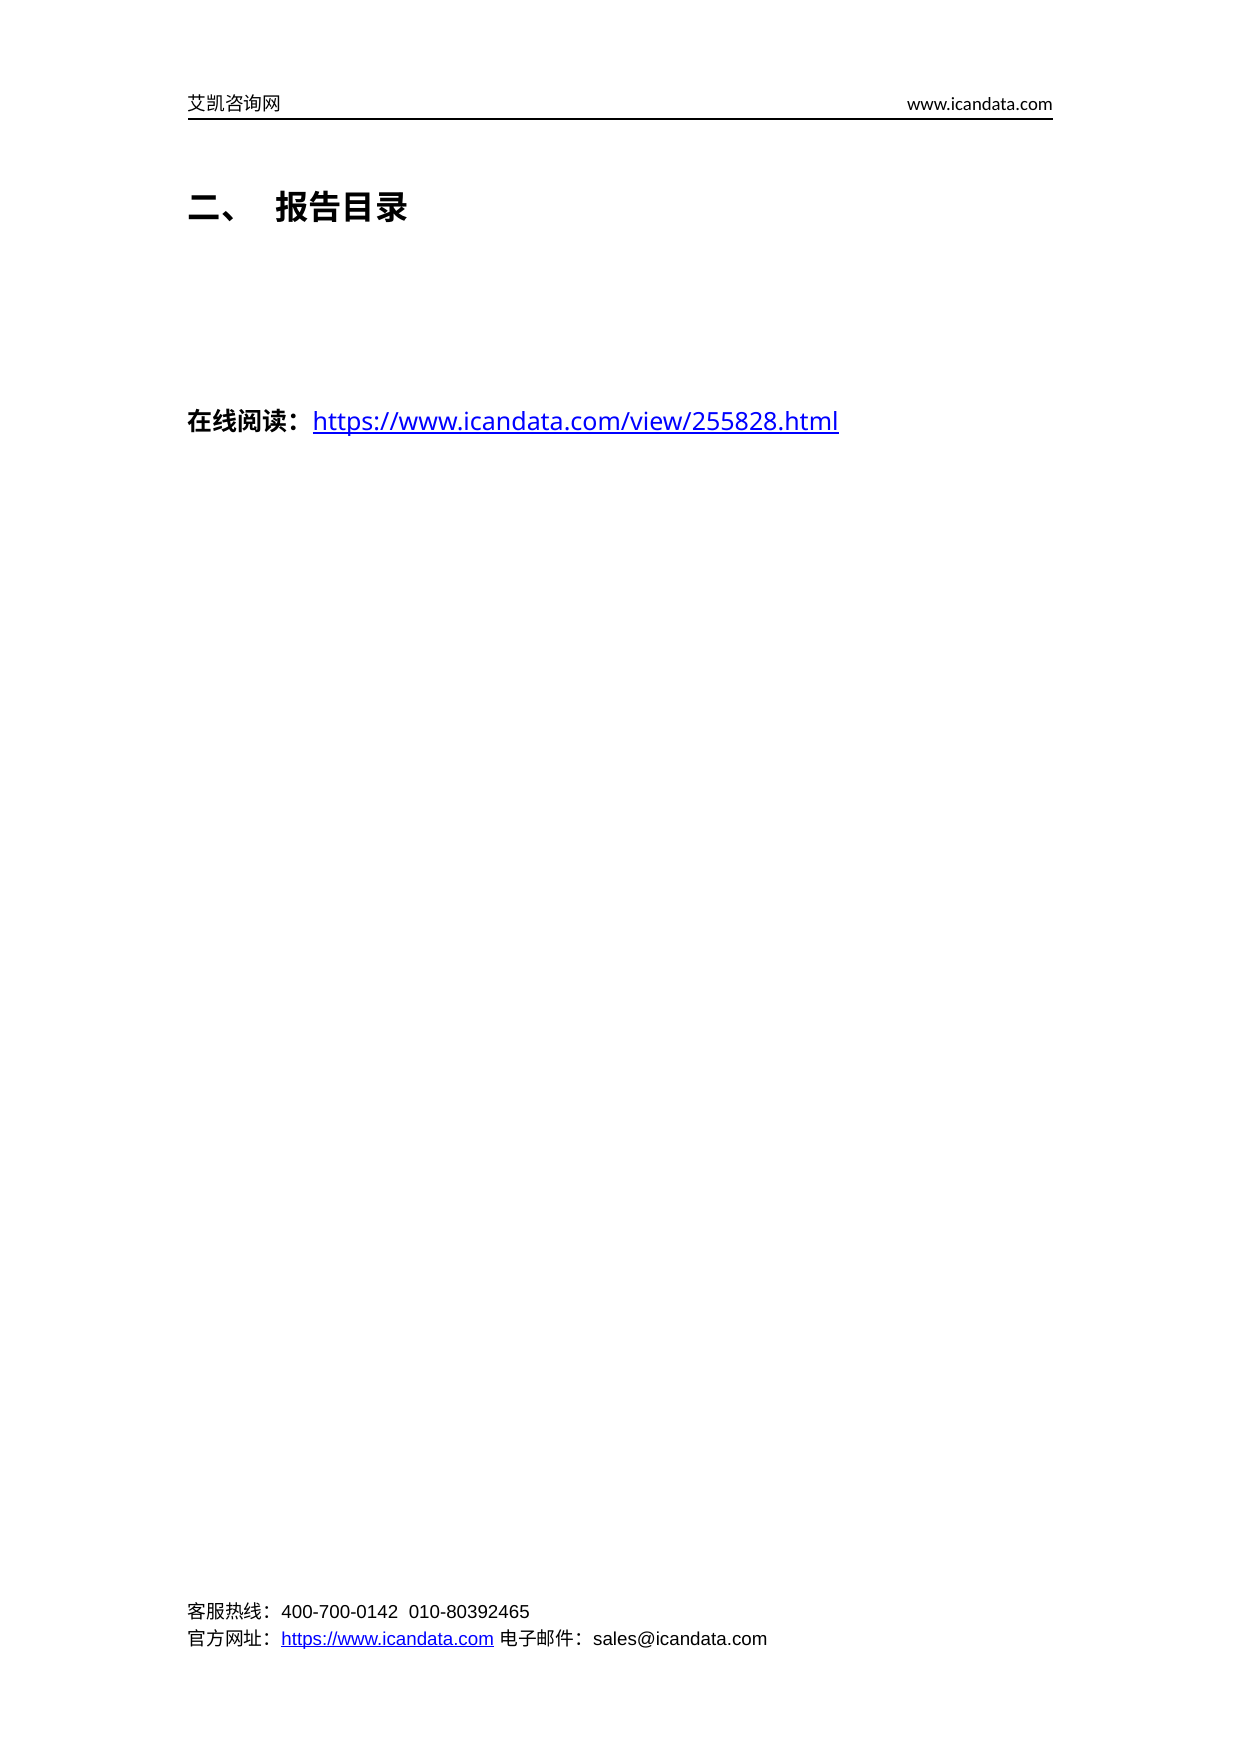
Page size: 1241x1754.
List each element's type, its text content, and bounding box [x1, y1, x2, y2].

subtitle 报告目录 [187, 172, 1053, 237]
text 在线阅读：https://www.icandata.com/view/255828.html [187, 387, 1053, 452]
